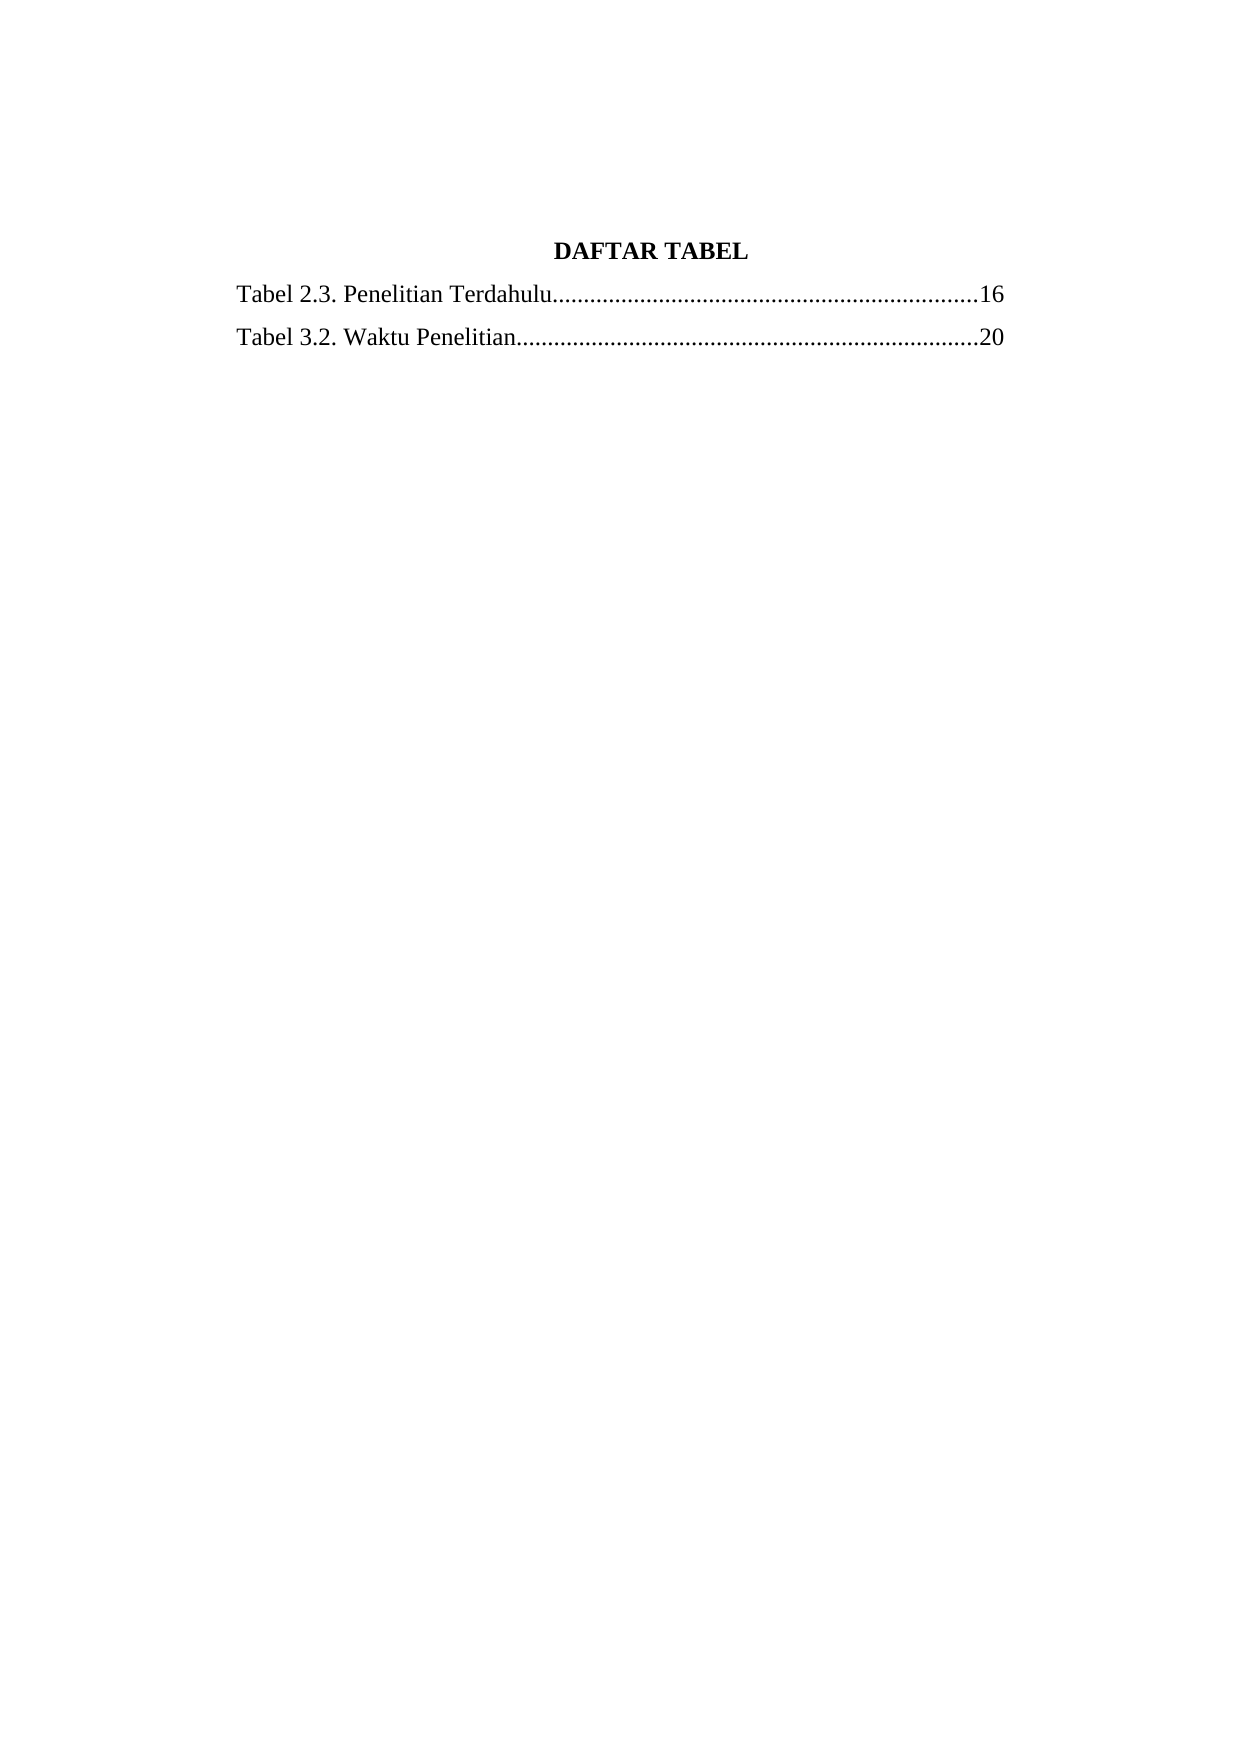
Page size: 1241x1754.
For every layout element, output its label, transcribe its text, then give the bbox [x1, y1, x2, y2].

text DAFTAR TABEL [236, 236, 1066, 265]
text Tabel 3.2. Waktu Penelitian 20 [236, 322, 1066, 351]
text Tabel 2.3. Penelitian Terdahulu 16 [236, 279, 1066, 308]
